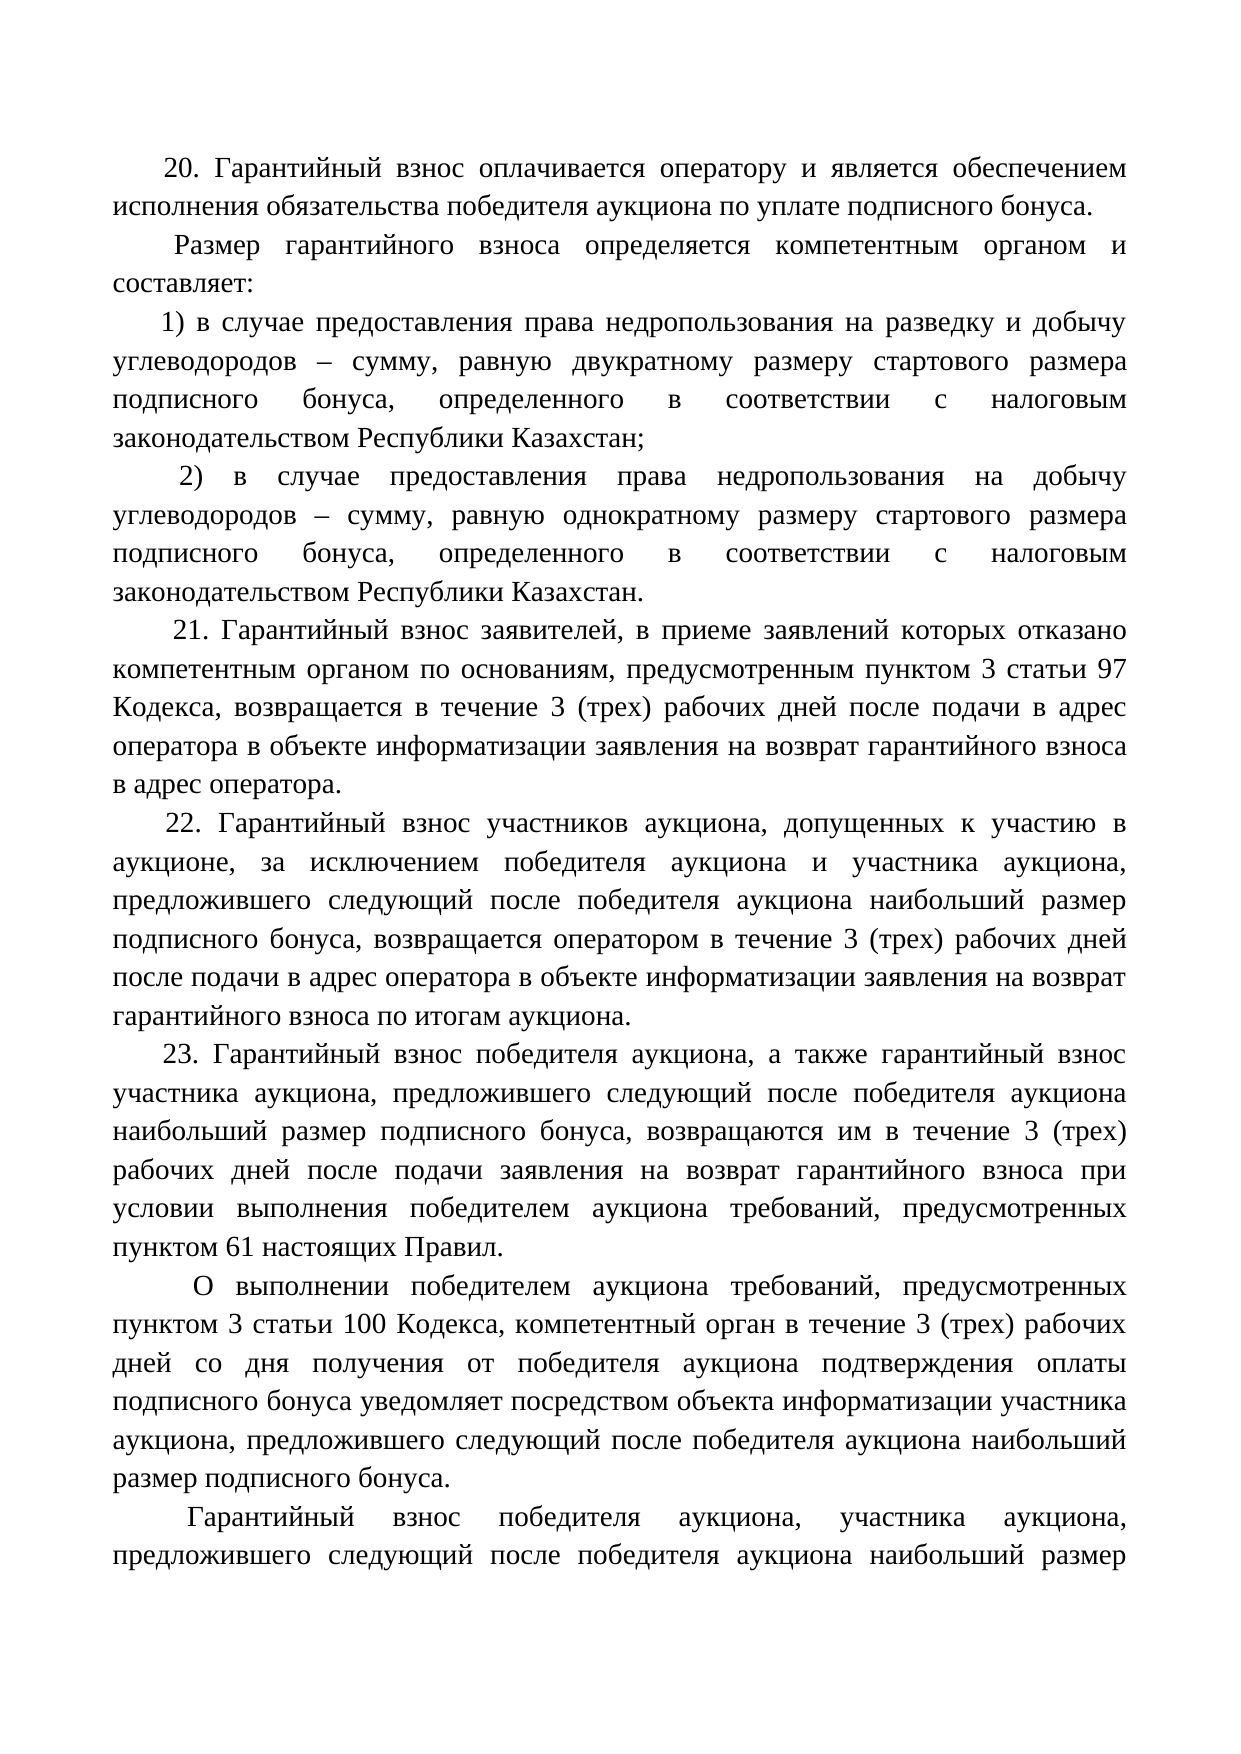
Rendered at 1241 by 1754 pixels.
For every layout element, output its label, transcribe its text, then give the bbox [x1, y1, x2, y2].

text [112, 1499, 1128, 1571]
text 23. Гарантийный взнос победителя аукциона, а также гарантийный взнос участника аукциона, предложившего следующий после победителя аукциона наибольший размер подписного бонуса, возвращаются им в течение 3 (трех) рабочих дней после подачи заявления на возврат гарантийного взноса при условии выполнения победителем аукциона требований, предусмотренных пунктом 61 настоящих Правил. [112, 1036, 1128, 1263]
text 20. Гарантийный взнос оплачивается оператору и является обеспечением исполнения обязательства победителя аукциона по уплате подписного бонуса. [112, 150, 1128, 222]
text 2) в случае предоставления права недропользования на добычу углеводородов – сумму, равную однократному размеру стартового размера подписного бонуса, определенного в соответствии с налоговым законодательством Республики Казахстан. [112, 458, 1128, 607]
text О выполнении победителем аукциона требований, предусмотренных пунктом 3 статьи 100 Кодекса, компетентный орган в течение 3 (трех) рабочих дней со дня получения от победителя аукциона подтверждения оплаты подписного бонуса уведомляет посредством объекта информатизации участника аукциона, предложившего следующий после победителя аукциона наибольший размер подписного бонуса. [112, 1268, 1128, 1494]
text Размер гарантийного взноса определяется компетентным органом и составляет: [112, 227, 1128, 299]
text 1) в случае предоставления права недропользования на разведку и добычу углеводородов – сумму, равную двукратному размеру стартового размера подписного бонуса, определенного в соответствии с налоговым законодательством Республики Казахстан; [112, 304, 1128, 453]
text 22. Гарантийный взнос участников аукциона, допущенных к участию в аукционе, за исключением победителя аукциона и участника аукциона, предложившего следующий после победителя аукциона наибольший размер подписного бонуса, возвращается оператором в течение 3 (трех) рабочих дней после подачи в адрес оператора в объекте информатизации заявления на возврат гарантийного взноса по итогам аукциона. [112, 805, 1128, 1031]
text 21. Гарантийный взнос заявителей, в приеме заявлений которых отказано компетентным органом по основаниям, предусмотренным пунктом 3 статьи 97 Кодекса, возвращается в течение 3 (трех) рабочих дней после подачи в адрес оператора в объекте информатизации заявления на возврат гарантийного взноса в адрес оператора. [112, 612, 1128, 800]
